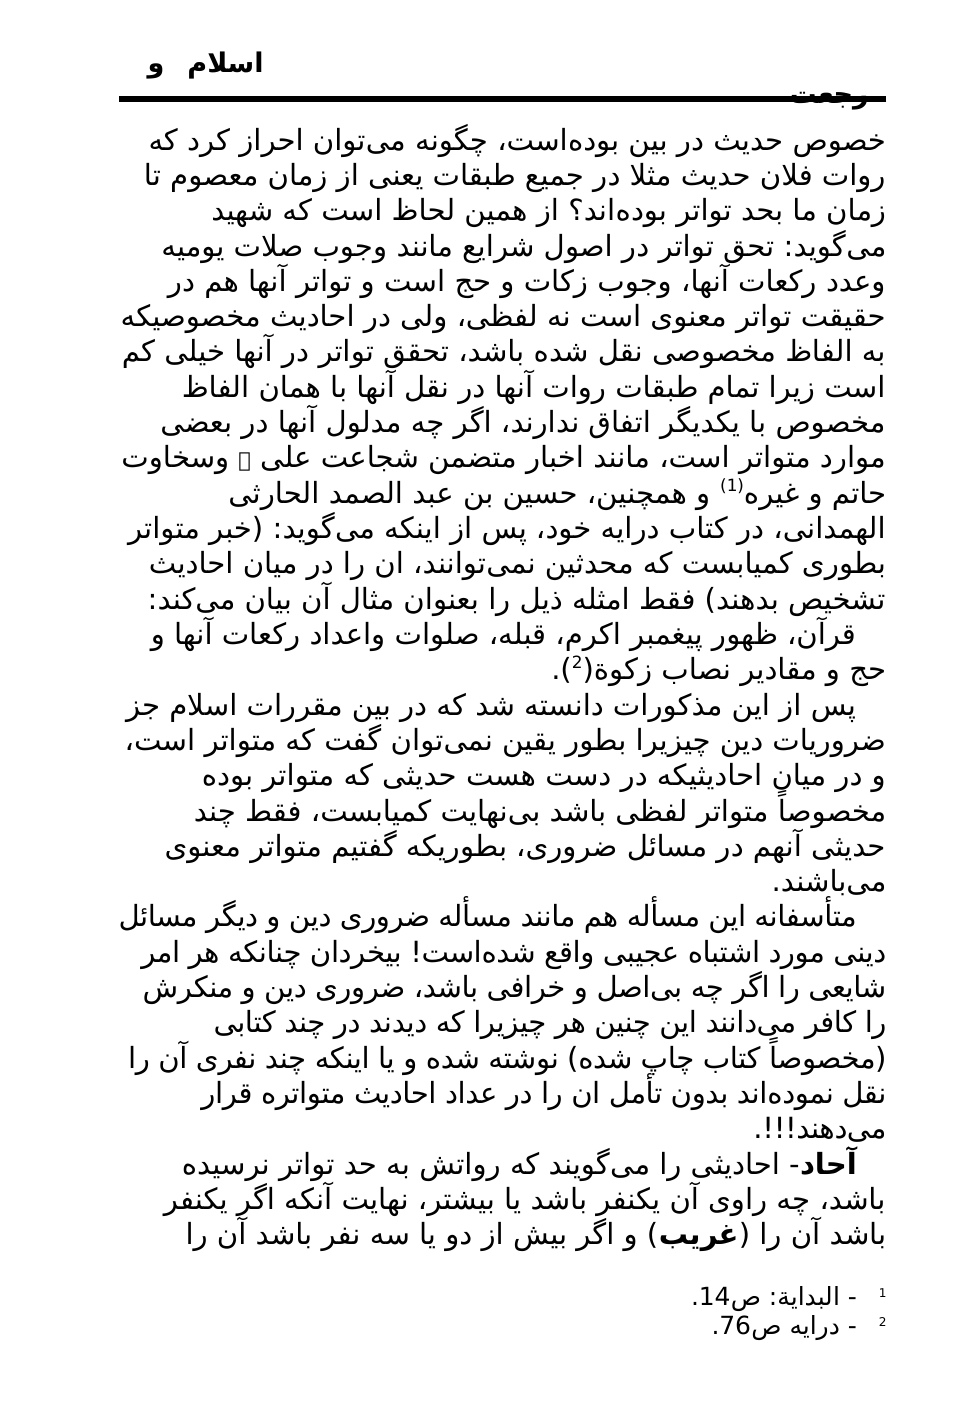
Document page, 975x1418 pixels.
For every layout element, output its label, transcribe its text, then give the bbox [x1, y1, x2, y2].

text متأسفانه این مسأله هم مانند مسأله ضروری دین و دیگر مسائل دینی مورد اشتباه عجیبی واقع شده‌است! بیخردان چنانكه هر امر شایعی را اگر چه بی‌اصل و خرافی باشد، ضروری دین و منكرش را كافر می‌دانند این چنین هر چیزیرا كه دیدند در چند كتابی (مخصوصاً كتاب چاپ شده) نوشته شده و یا اینكه چند نفری آن را نقل نموده‌اند بدون تأمل ان را در عداد احادیث متواتره قرار می‌دهند!!!. [118, 900, 886, 1146]
text قرآن، ظهور پیغمبر اكرم، قبله، صلوات واعداد ركعات آنها و حج و مقادیر نصاب زكوة(). [118, 617, 886, 687]
text پس از این مذكورات دانسته شد كه در بین مقررات اسلام جز ضروریات دین چیزیرا بطور یقین نمی‌توان گفت كه متواتر است، و در میان احادیثیكه در دست هست حدیثی كه متواتر بوده مخصوصاً متواتر لفظی باشد بی‌نهایت كمیابست، فقط چند حدیثی آنهم در مسائل ضروری، بطوریكه گفتیم متواتر معنوی می‌باشند. [118, 688, 886, 898]
